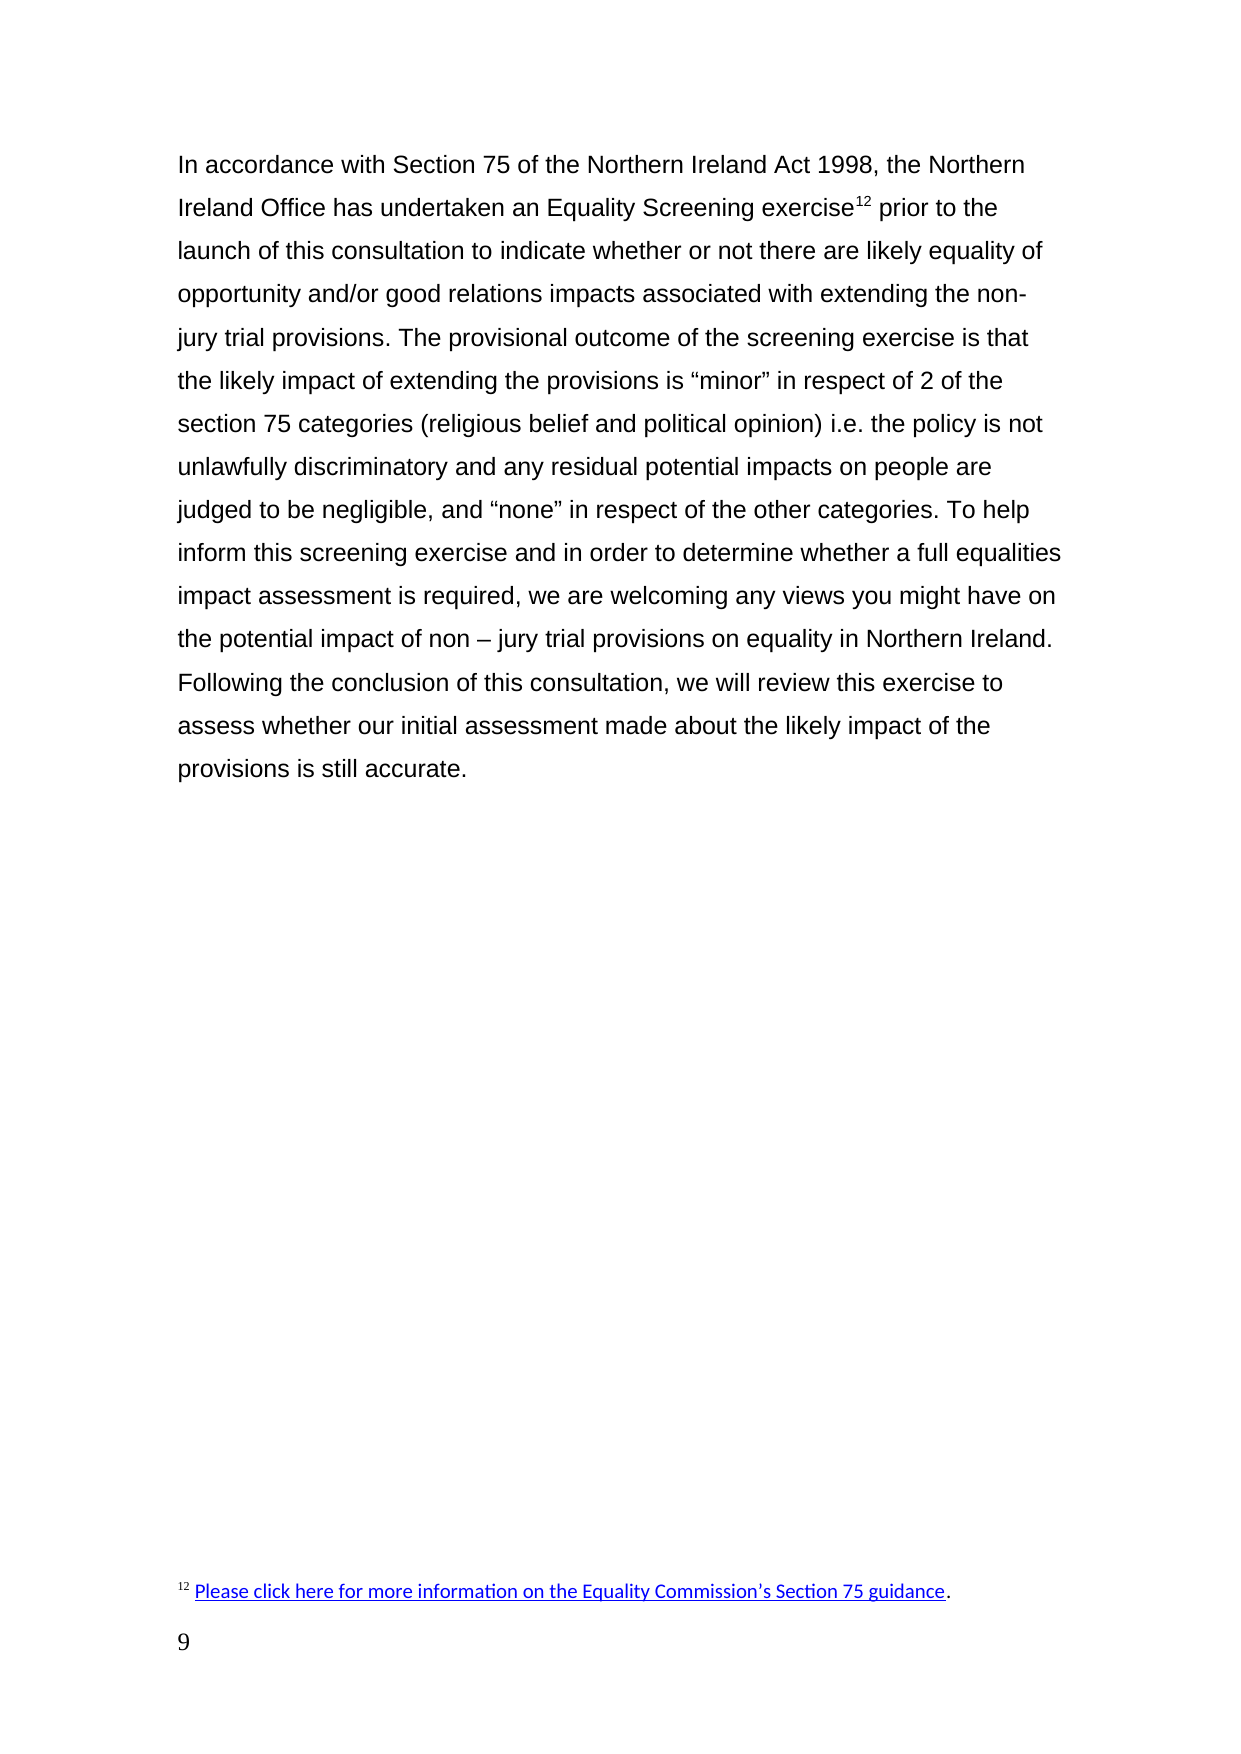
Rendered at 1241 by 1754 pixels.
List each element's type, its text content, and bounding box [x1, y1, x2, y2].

text In accordance with Section 75 of the Northern Ireland Act 1998, the Northern Ireland Office has undertaken an Equality Screening exercise prior to the launch of this consultation to indicate whether or not there are likely equality of opportunity and/or good relations impacts associated with extending the non-jury trial provisions. The provisional outcome of the screening exercise is that the likely impact of extending the provisions is “minor” in respect of 2 of the section 75 categories (religious belief and political opinion) i.e. the policy is not unlawfully discriminatory and any residual potential impacts on people are judged to be negligible, and “none” in respect of the other categories. To help inform this screening exercise and in order to determine whether a full equalities impact assessment is required, we are welcoming any views you might have on the potential impact of non – jury trial provisions on equality in Northern Ireland. Following the conclusion of this consultation, we will review this exercise to assess whether our initial assessment made about the likely impact of the provisions is still accurate. [177, 150, 1063, 782]
